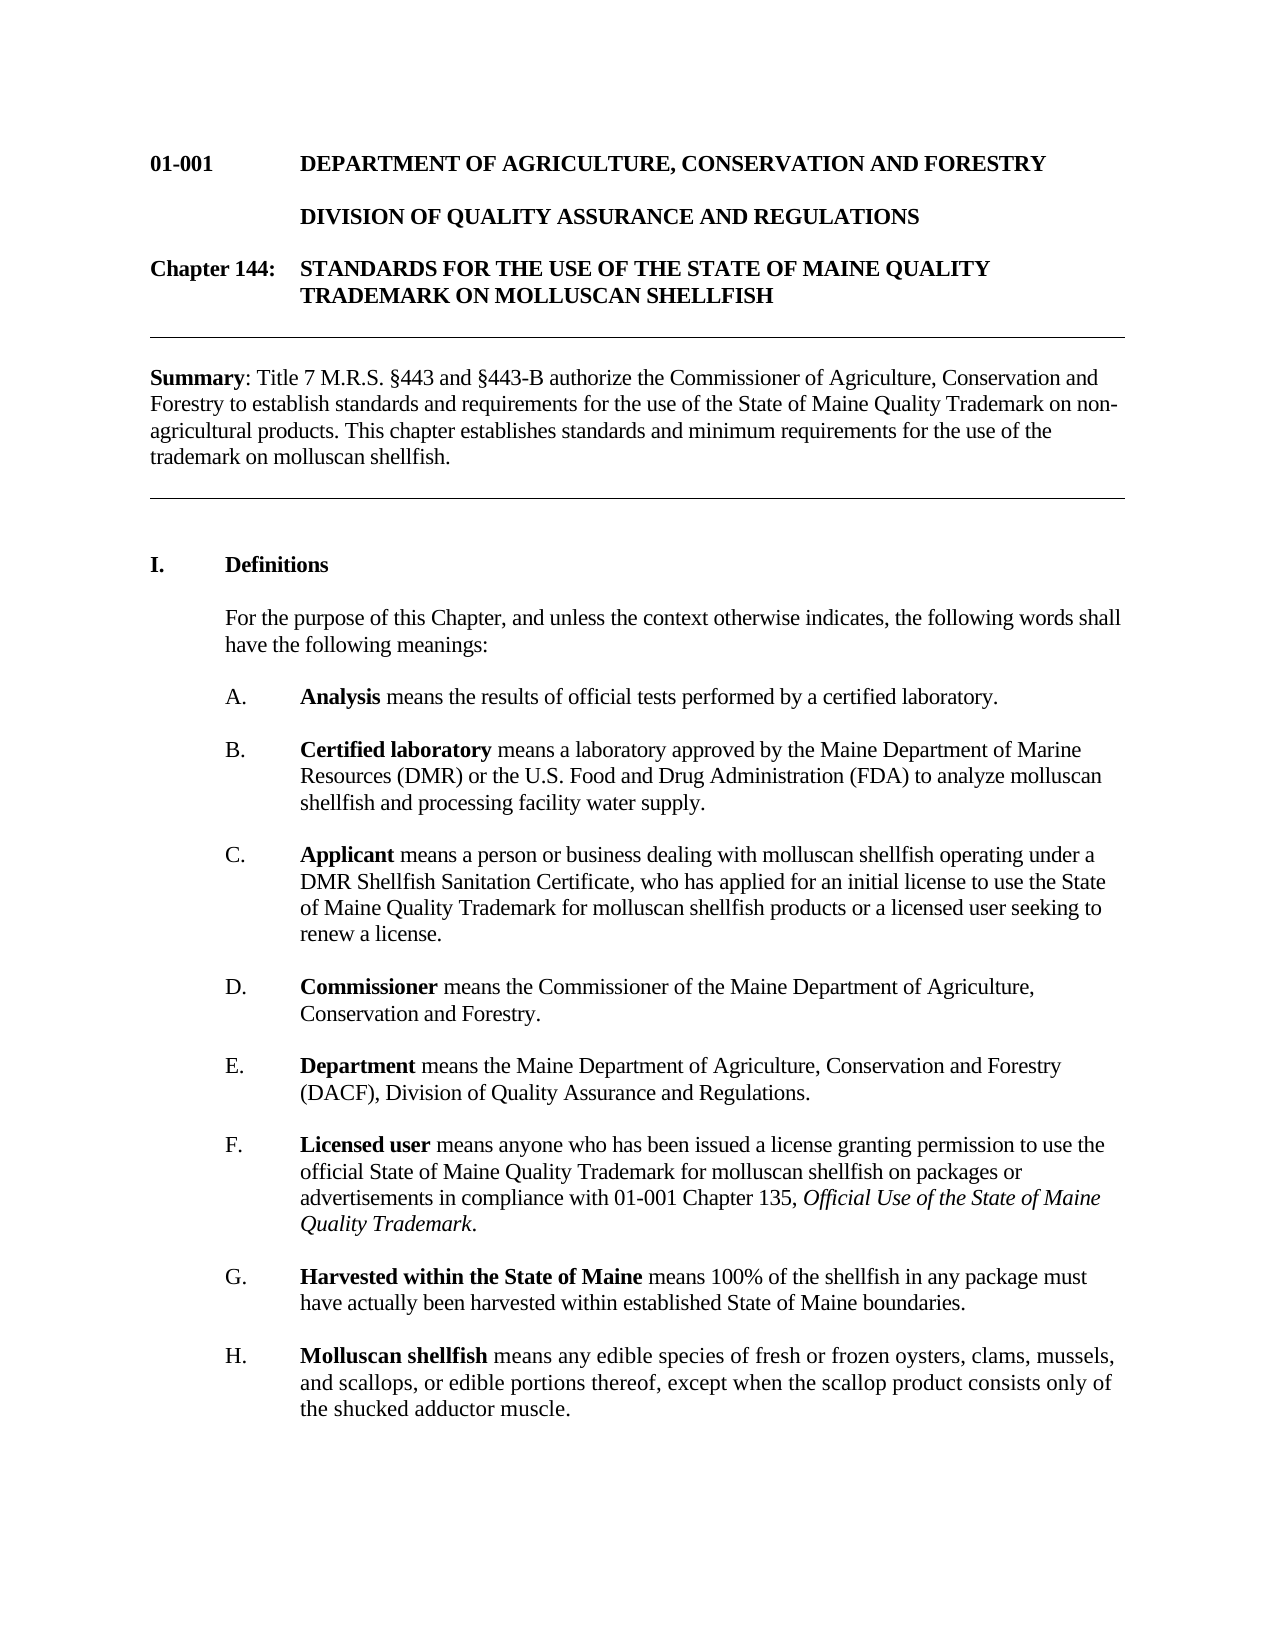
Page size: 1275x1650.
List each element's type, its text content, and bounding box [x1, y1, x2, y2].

text Chapter 144: STANDARDS FOR THE USE OF THE STATE OF MAINE QUALITY TRADEMARK ON MOLLUSCAN SHELLFISH [150, 255, 1125, 308]
list Certified laboratory means a laboratory approved by the Maine Department of Marine Resources (DMR) or the U.S. Food and Drug Administration (FDA) to analyze molluscan shellfish and processing facility water supply. [225, 736, 1125, 815]
text 01-001 DEPARTMENT OF AGRICULTURE, CONSERVATION AND FORESTRY [150, 150, 1125, 176]
list Molluscan shellfish means any edible species of fresh or frozen oysters, clams, mussels, and scallops, or edible portions thereof, except when the scallop product consists only of the shucked adductor muscle. [225, 1342, 1125, 1421]
list Licensed user means anyone who has been issued a license granting permission to use the official State of Maine Quality Trademark for molluscan shellfish on packages or advertisements in compliance with 01-001 Chapter 135, Official Use of the State of Maine Quality Trademark. [225, 1131, 1125, 1237]
text For the purpose of this Chapter, and unless the context otherwise indicates, the following words shall have the following meanings: [225, 604, 1125, 657]
text DIVISION OF QUALITY ASSURANCE AND REGULATIONS [150, 203, 1125, 229]
text I. Definitions [150, 552, 1125, 578]
list Harvested within the State of Maine means 100% of the shellfish in any package must have actually been harvested within established State of Maine boundaries. [225, 1263, 1125, 1316]
list Applicant means a person or business dealing with molluscan shellfish operating under a DMR Shellfish Sanitation Certificate, who has applied for an initial license to use the State of Maine Quality Trademark for molluscan shellfish products or a licensed user seeking to renew a license. [225, 841, 1125, 947]
text Summary: Title 7 M.R.S. §443 and §443-B authorize the Commissioner of Agriculture, Conservation and Forestry to establish standards and requirements for the use of the State of Maine Quality Trademark on non-agricultural products. This chapter establishes standards and minimum requirements for the use of the trademark on molluscan shellfish. [150, 364, 1125, 469]
list Commissioner means the Commissioner of the Maine Department of Agriculture, Conservation and Forestry. [225, 973, 1125, 1026]
list Department means the Maine Department of Agriculture, Conservation and Forestry (DACF), Division of Quality Assurance and Regulations. [225, 1052, 1125, 1105]
list Analysis means the results of official tests performed by a certified laboratory. [225, 683, 1125, 710]
